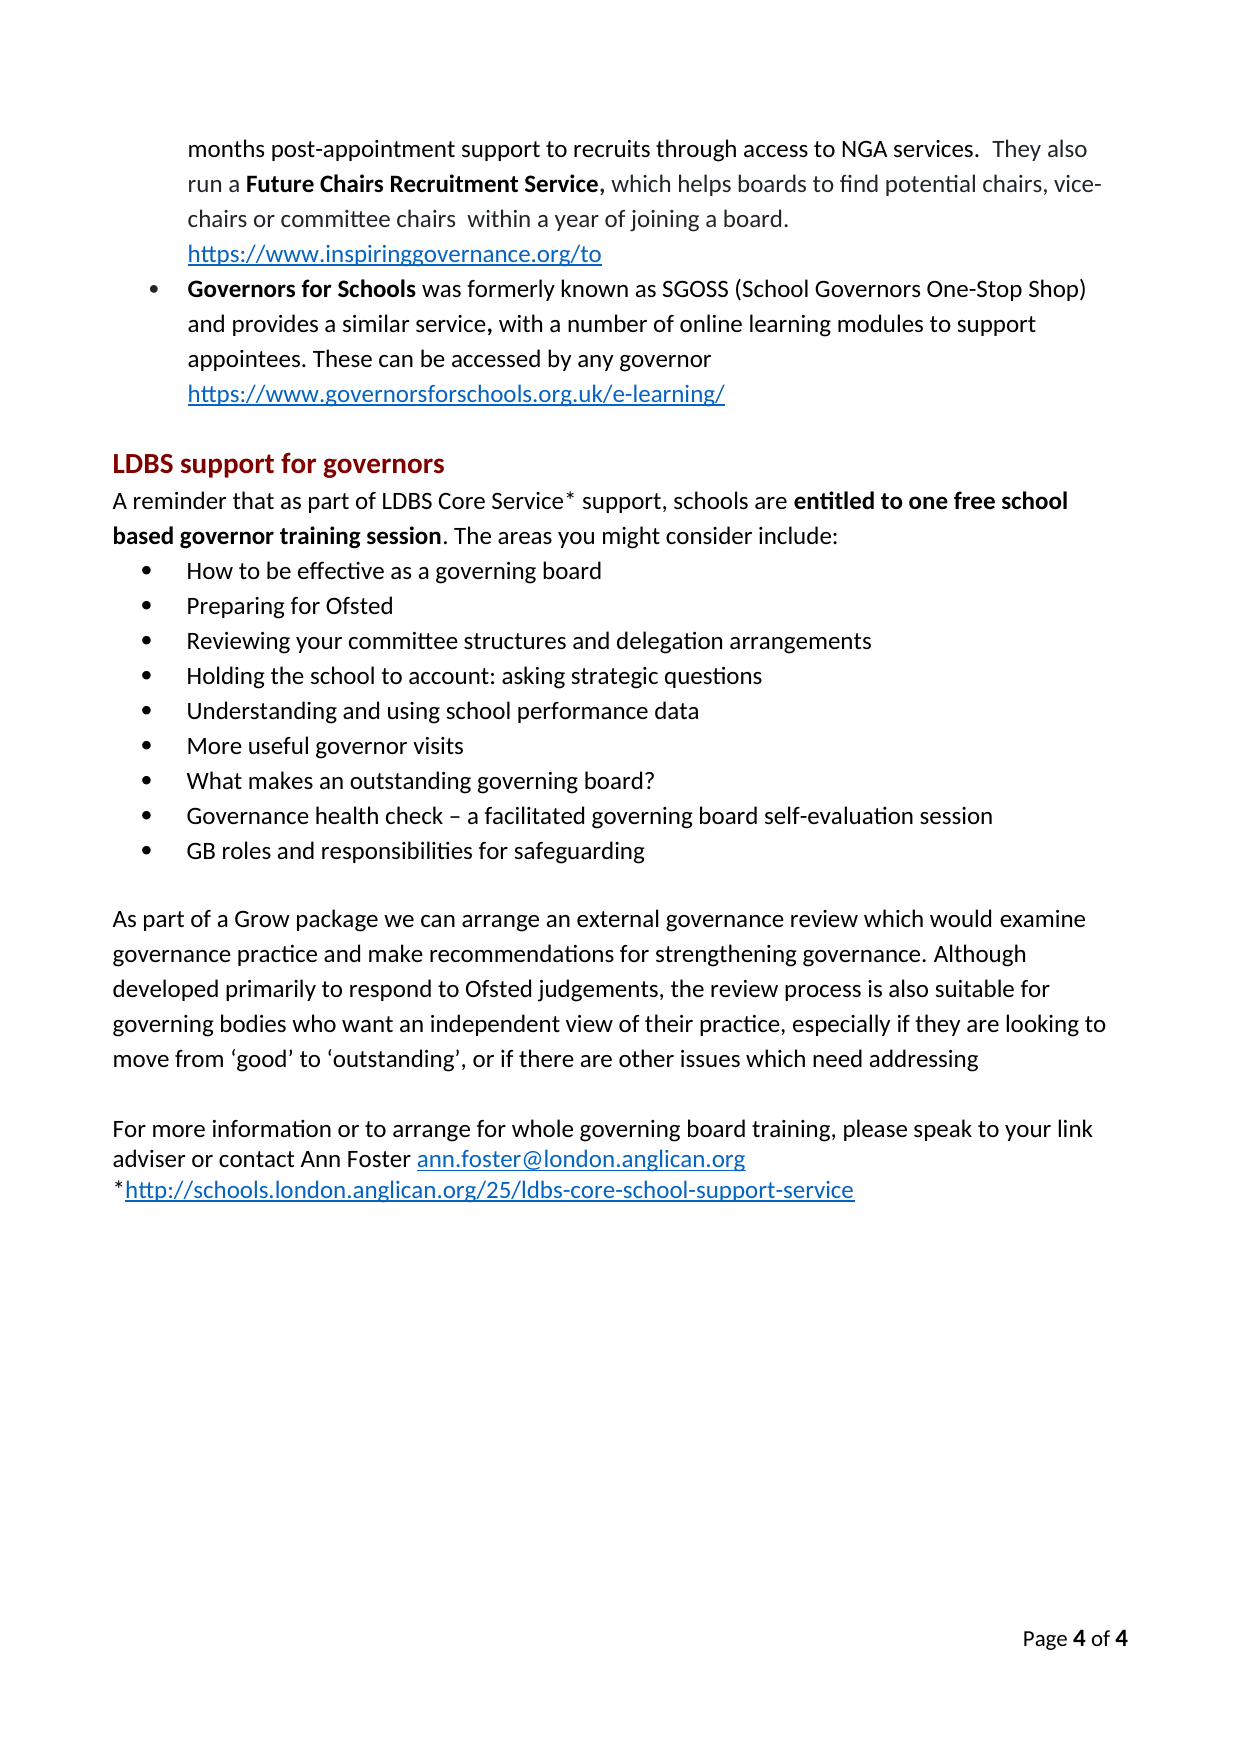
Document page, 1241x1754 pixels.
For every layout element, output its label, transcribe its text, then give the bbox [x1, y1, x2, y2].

list Understanding and using school performance data [142, 695, 1128, 726]
list How to be effective as a governing board [142, 555, 1128, 586]
list Preparing for Ofsted [142, 590, 1128, 621]
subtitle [150, 133, 1128, 268]
list More useful governor visits [142, 730, 1128, 761]
list Holding the school to account: asking strategic questions [142, 660, 1128, 691]
text As part of a Grow package we can arrange an external governance review which would examine governance practice and make recommendations for strengthening governance. Although developed primarily to respond to Ofsted judgements, the review process is also suitable for governing bodies who want an independent view of their practice, especially if they are looking to move from ‘good’ to ‘outstanding’, or if there are other issues which need addressing [112, 903, 1128, 1074]
list What makes an outstanding governing board? [142, 765, 1128, 796]
text LDBS support for governors A reminder that as part of LDBS Core Service* support, schools are entitled to one free school based governor training session. The areas you might consider include: [112, 445, 1128, 551]
list Reviewing your committee structures and delegation arrangements [142, 625, 1128, 656]
list *http://schools.london.anglican.org/25/ldbs-core-school-support-service [112, 1174, 1128, 1205]
list GB roles and responsibilities for safeguarding [142, 835, 1128, 866]
list Governors for Schools was formerly known as SGOSS (School Governors One-Stop Shop) and provides a similar service, with a number of online learning modules to support appointees. These can be accessed by any governor https://www.governorsforschools.org.uk/e-learning/ [150, 273, 1128, 408]
list Governance health check – a facilitated governing board self-evaluation session [142, 800, 1128, 831]
text For more information or to arrange for whole governing board training, please speak to your link adviser or contact Ann Foster ann.foster@london.anglican.org [112, 1113, 1128, 1174]
